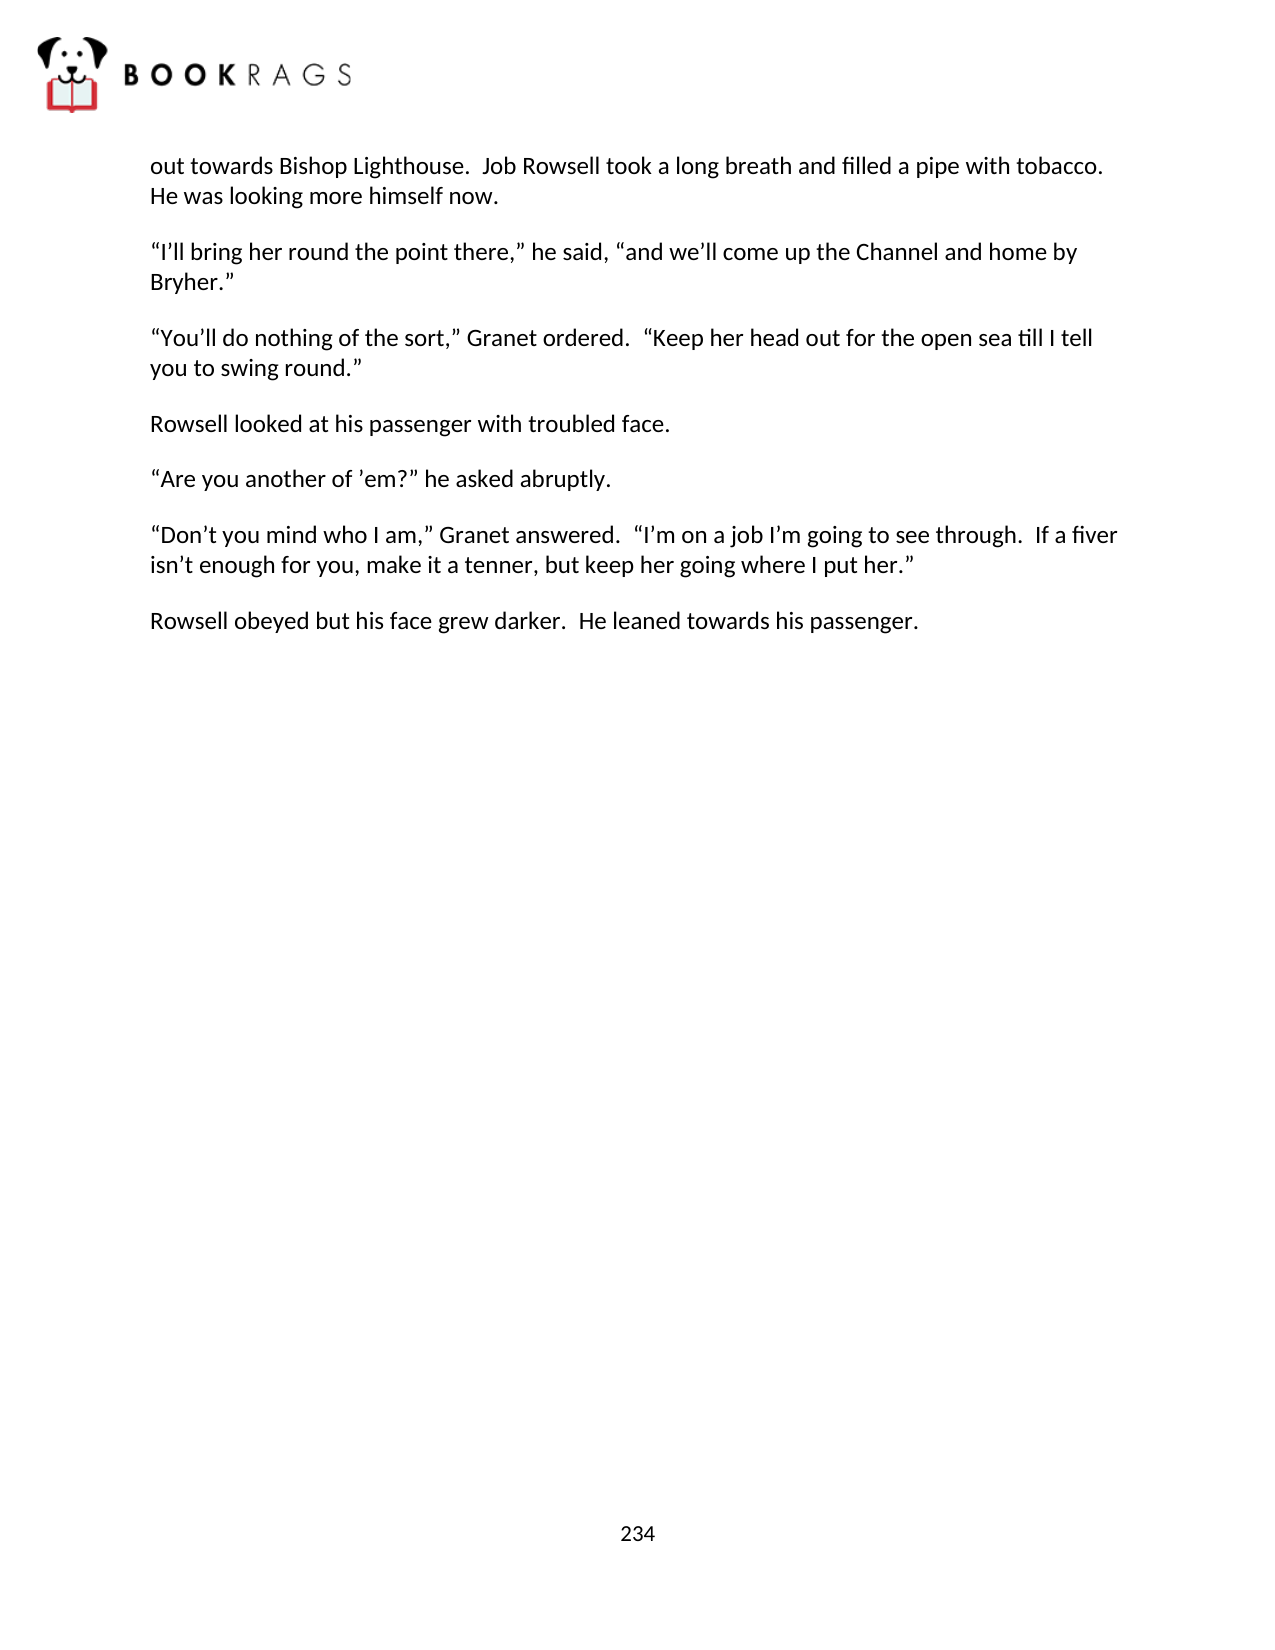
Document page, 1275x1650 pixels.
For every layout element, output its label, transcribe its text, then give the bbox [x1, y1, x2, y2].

text “I’ll bring her round the point there,” he said, “and we’ll come up the Channel and home by Bryher.” [150, 236, 1125, 297]
text Rowsell looked at his passenger with troubled face. [150, 408, 1125, 439]
text “You’ll do nothing of the sort,” Granet ordered. “Keep her head out for the open sea till I tell you to swing round.” [150, 322, 1125, 383]
text Rowsell obeyed but his face grew darker. He leaned towards his passenger. [150, 605, 1125, 636]
text “Are you another of ’em?” he asked abruptly. [150, 464, 1125, 494]
text “Don’t you mind who I am,” Granet answered. “I’m on a job I’m going to see through. If a fiver isn’t enough for you, make it a tenner, but keep her going where I put her.” [150, 519, 1125, 580]
picture [37, 37, 351, 113]
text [150, 150, 1125, 211]
